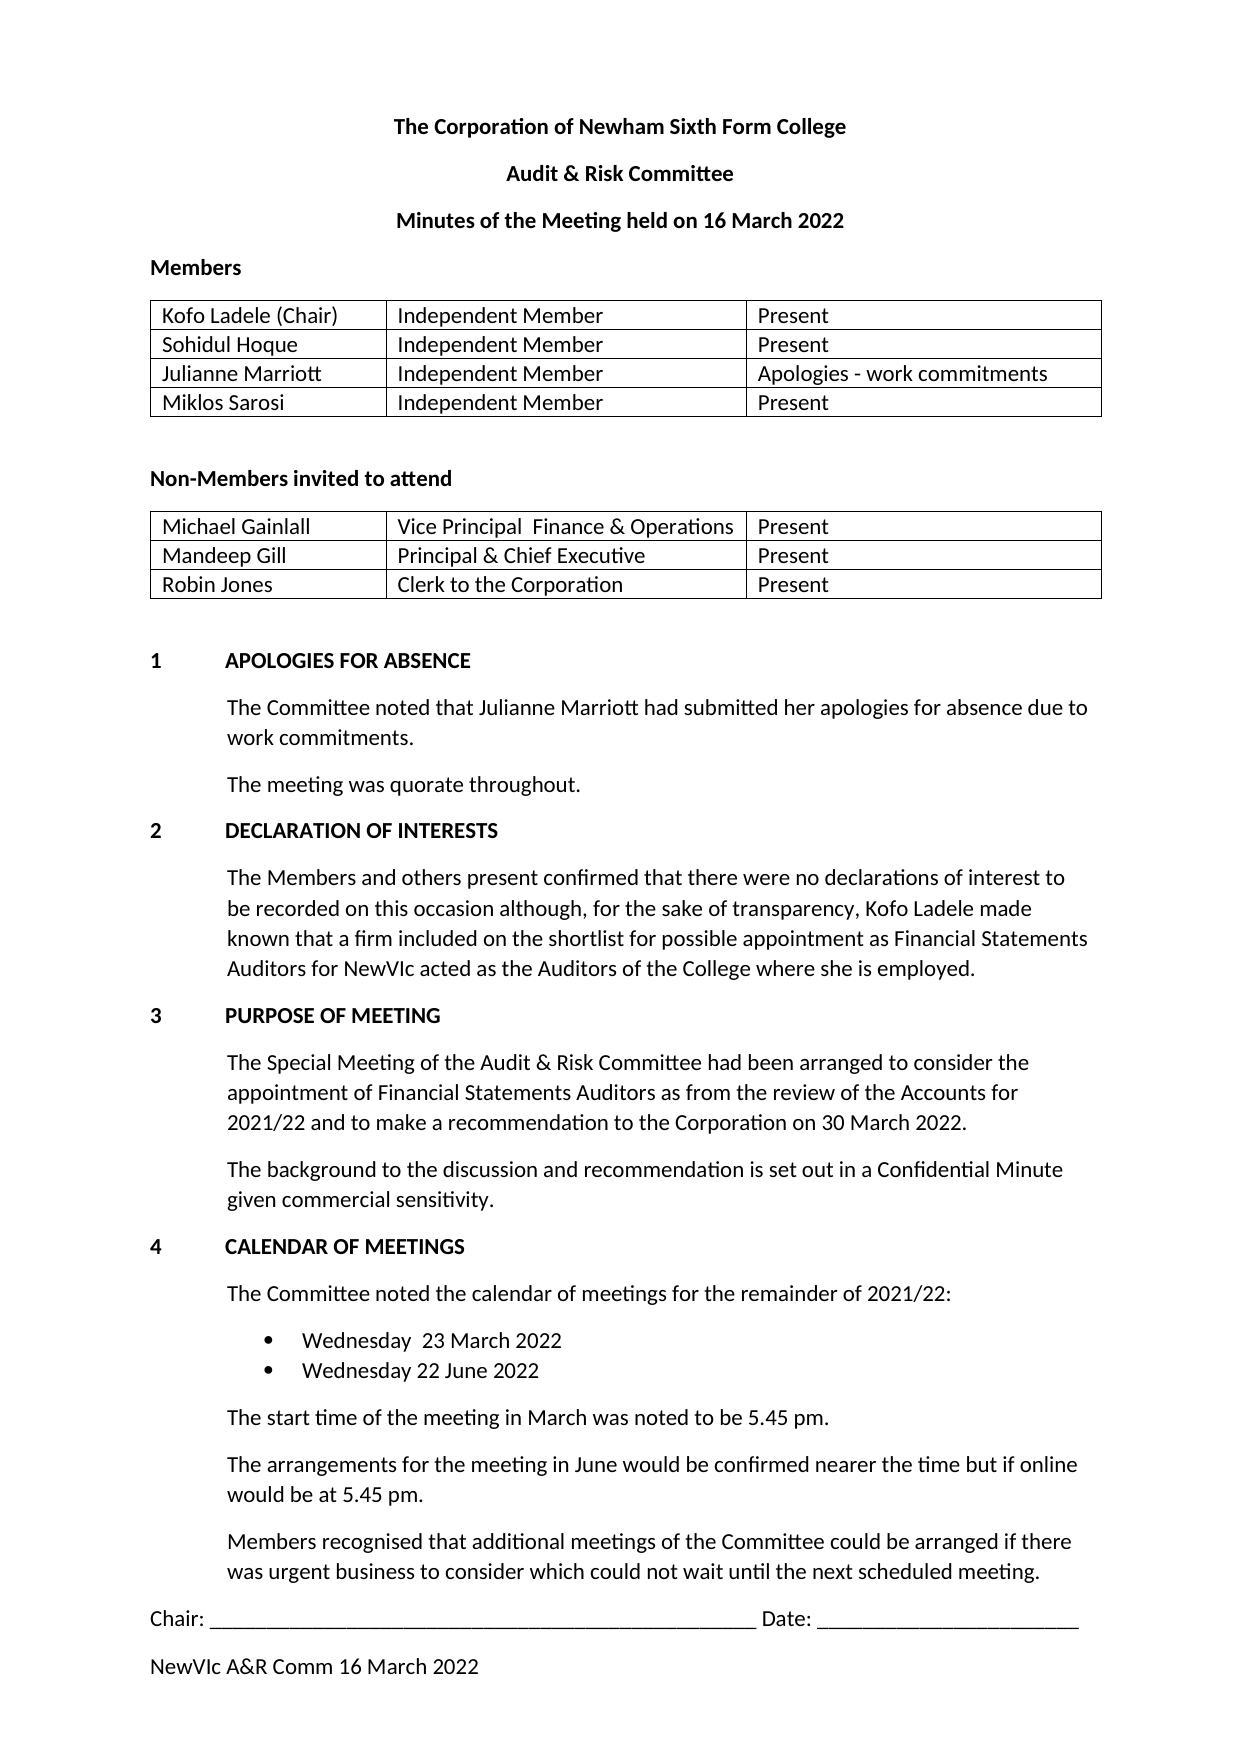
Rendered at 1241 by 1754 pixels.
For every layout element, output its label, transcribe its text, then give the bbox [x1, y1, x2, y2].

text Minutes of the Meeting held on 16 March 2022 [150, 206, 1090, 234]
table_cell Apologies - work commitments [747, 359, 1101, 387]
table_cell Robin Jones [151, 570, 386, 598]
list Wednesday 23 March 2022 [264, 1326, 1090, 1354]
table_cell Sohidul Hoque [151, 330, 386, 358]
text 2 DECLARATION OF INTERESTS [150, 817, 1090, 845]
text The Special Meeting of the Audit & Risk Committee had been arranged to consider the appointment of Financial Statements Auditors as from the review of the Accounts for 2021/22 and to make a recommendation to the Corporation on 30 March 2022. [227, 1048, 1090, 1136]
text The background to the discussion and recommendation is set out in a Confidential Minute given commercial sensitivity. [227, 1155, 1090, 1213]
table_cell Present [747, 330, 1101, 358]
text Non-Members invited to attend [150, 464, 1090, 492]
text 4 CALENDAR OF MEETINGS [150, 1232, 1090, 1260]
text The Committee noted that Julianne Marriott had submitted her apologies for absence due to work commitments. [227, 693, 1090, 751]
table_cell Julianne Marriott [151, 359, 386, 387]
text The Members and others present confirmed that there were no declarations of interest to be recorded on this occasion although, for the sake of transparency, Kofo Ladele made known that a firm included on the shortlist for possible appointment as Financial Statements Auditors for NewVIc acted as the Auditors of the College where she is employed. [227, 863, 1090, 982]
text Members recognised that additional meetings of the Committee could be arranged if there was urgent business to consider which could not wait until the next scheduled meeting. [227, 1527, 1090, 1585]
table_header Present [747, 301, 1101, 329]
table_header Vice Principal Finance & Operations [387, 512, 746, 540]
text 1 APOLOGIES FOR ABSENCE [150, 646, 1090, 674]
table_header Present [747, 512, 1101, 540]
text Audit & Risk Committee [150, 159, 1090, 187]
table_header Michael Gainlall [151, 512, 386, 540]
table_header Independent Member [387, 301, 746, 329]
table_cell Present [747, 388, 1101, 416]
table_cell Clerk to the Corporation [387, 570, 746, 598]
text Chair: ________________________________________________ Date: _______________________ [150, 1604, 1090, 1632]
list Wednesday 22 June 2022 [264, 1356, 1090, 1384]
table_cell Present [747, 570, 1101, 598]
text The Committee noted the calendar of meetings for the remainder of 2021/22: [227, 1279, 1090, 1307]
table_cell Independent Member [387, 359, 746, 387]
text The Corporation of Newham Sixth Form College [150, 112, 1090, 140]
text The meeting was quorate throughout. [227, 770, 1090, 798]
table_cell Miklos Sarosi [151, 388, 386, 416]
table_cell Independent Member [387, 388, 746, 416]
text Members [150, 253, 1090, 281]
table_cell Principal & Chief Executive [387, 541, 746, 569]
table_header Kofo Ladele (Chair) [151, 301, 386, 329]
table_cell Mandeep Gill [151, 541, 386, 569]
table_cell Present [747, 541, 1101, 569]
text The arrangements for the meeting in June would be confirmed nearer the time but if online would be at 5.45 pm. [227, 1450, 1090, 1508]
text 3 PURPOSE OF MEETING [150, 1001, 1090, 1029]
table_cell Independent Member [387, 330, 746, 358]
text The start time of the meeting in March was noted to be 5.45 pm. [227, 1403, 1090, 1431]
